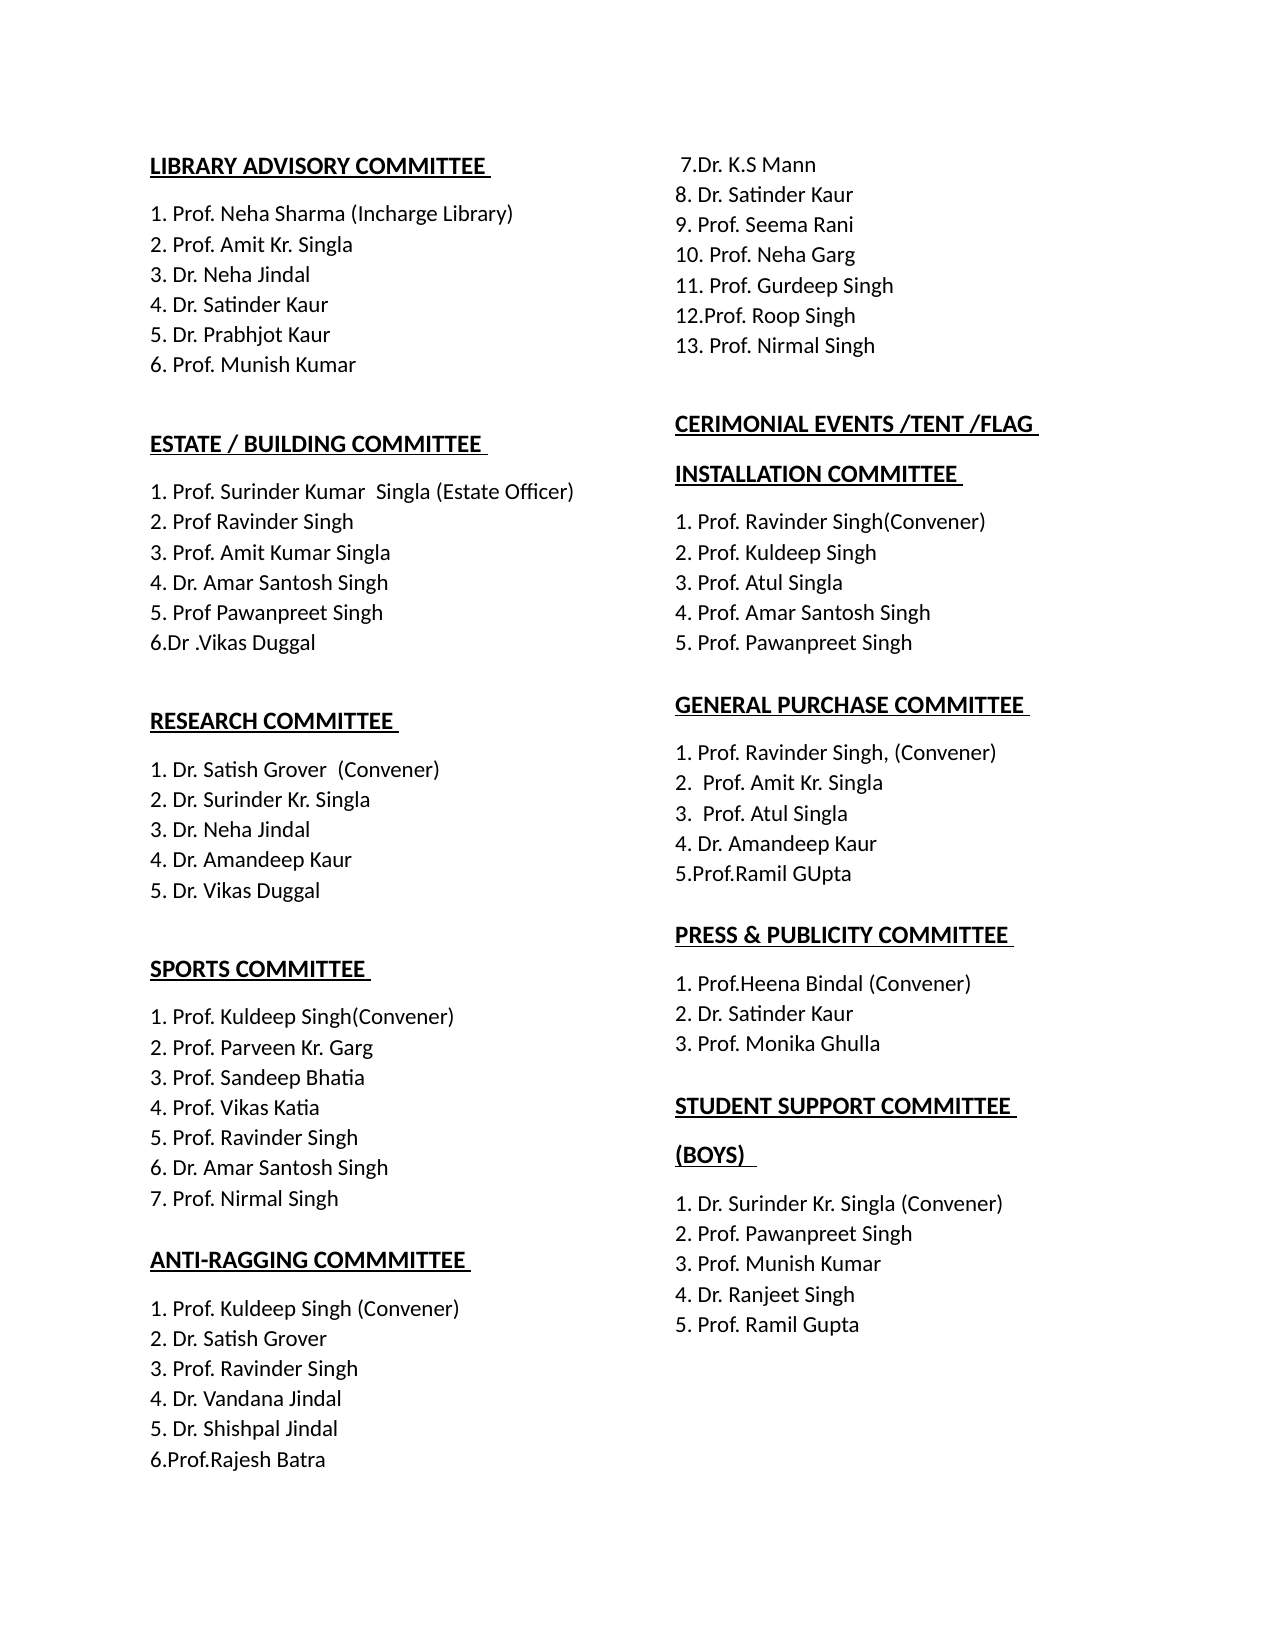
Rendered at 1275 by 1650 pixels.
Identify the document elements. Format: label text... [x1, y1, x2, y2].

text 2. Prof. Parveen Kr. Garg [150, 1033, 600, 1061]
text 1. Prof.Heena Bindal (Convener) [675, 969, 1125, 997]
text 1. Prof. Surinder Kumar Singla (Estate Officer) [150, 477, 600, 505]
text 12.Prof. Roop Singh [675, 301, 1125, 329]
text ESTATE / BUILDING COMMITTEE [150, 428, 600, 458]
text 5.Prof.Ramil GUpta [675, 859, 1125, 887]
text 10. Prof. Neha Garg [675, 241, 1125, 269]
text 6. Dr. Amar Santosh Singh [150, 1153, 600, 1182]
text 3. Dr. Neha Jindal [150, 815, 600, 843]
text 5. Dr. Vikas Duggal [150, 876, 600, 904]
text 3. Dr. Neha Jindal [150, 260, 600, 288]
text 3. Prof. Monika Ghulla [675, 1029, 1125, 1058]
text PRESS & PUBLICITY COMMITTEE [675, 919, 1125, 950]
text 5. Dr. Prabhjot Kaur [150, 320, 600, 348]
text 3. Prof. Munish Kumar [675, 1249, 1125, 1278]
text 4. Dr. Amandeep Kaur [150, 846, 600, 874]
text 1. Prof. Kuldeep Singh(Convener) [150, 1002, 600, 1031]
text INSTALLATION COMMITTEE [675, 458, 1125, 488]
text ANTI-RAGGING COMMMITTEE [150, 1244, 600, 1275]
text 2. Dr. Satinder Kaur [675, 999, 1125, 1027]
text 9. Prof. Seema Rani [675, 210, 1125, 238]
text 4. Prof. Amar Santosh Singh [675, 598, 1125, 626]
text 2. Prof Ravinder Singh [150, 507, 600, 536]
text 7. Prof. Nirmal Singh [150, 1184, 600, 1212]
text 3. Prof. Ravinder Singh [150, 1354, 600, 1382]
text 4. Dr. Satinder Kaur [150, 290, 600, 318]
text 4. Dr. Amandeep Kaur [675, 829, 1125, 857]
text 1. Prof. Ravinder Singh(Convener) [675, 507, 1125, 536]
text 2. Dr. Surinder Kr. Singla [150, 785, 600, 813]
text 5. Prof. Pawanpreet Singh [675, 628, 1125, 656]
text GENERAL PURCHASE COMMITTEE [675, 689, 1125, 719]
text 13. Prof. Nirmal Singh [675, 331, 1125, 359]
text 3. Prof. Amit Kumar Singla [150, 538, 600, 566]
text 3. Prof. Atul Singla [675, 799, 1125, 827]
text 1. Prof. Neha Sharma (Incharge Library) [150, 199, 600, 228]
text 2. Prof. Amit Kr. Singla [675, 768, 1125, 797]
text 2. Prof. Pawanpreet Singh [675, 1219, 1125, 1247]
text 5. Prof. Ravinder Singh [150, 1123, 600, 1151]
text 3. Prof. Sandeep Bhatia [150, 1063, 600, 1091]
text 1. Dr. Surinder Kr. Singla (Convener) [675, 1189, 1125, 1217]
text 3. Prof. Atul Singla [675, 568, 1125, 596]
text 2. Dr. Satish Grover [150, 1324, 600, 1352]
text CERIMONIAL EVENTS /TENT /FLAG [675, 408, 1125, 439]
text RESEARCH COMMITTEE [150, 705, 600, 736]
text 4. Dr. Amar Santosh Singh [150, 568, 600, 596]
text 2. Prof. Kuldeep Singh [675, 538, 1125, 566]
text SPORTS COMMITTEE [150, 953, 600, 983]
text 1. Dr. Satish Grover (Convener) [150, 755, 600, 783]
text 1. Prof. Ravinder Singh, (Convener) [675, 738, 1125, 766]
text 1. Prof. Kuldeep Singh (Convener) [150, 1294, 600, 1322]
text 5. Dr. Shishpal Jindal [150, 1414, 600, 1443]
text 6.Dr .Vikas Duggal [150, 628, 600, 656]
text 4. Dr. Ranjeet Singh [675, 1280, 1125, 1308]
text 4. Prof. Vikas Katia [150, 1093, 600, 1121]
text 11. Prof. Gurdeep Singh [675, 271, 1125, 299]
text 8. Dr. Satinder Kaur [675, 180, 1125, 208]
text (BOYS) [675, 1139, 1125, 1170]
text 5. Prof. Ramil Gupta [675, 1310, 1125, 1338]
text STUDENT SUPPORT COMMITTEE [675, 1090, 1125, 1121]
text 7.Dr. K.S Mann [675, 150, 1125, 178]
text 5. Prof Pawanpreet Singh [150, 598, 600, 626]
text LIBRARY ADVISORY COMMITTEE [150, 150, 600, 181]
text 4. Dr. Vandana Jindal [150, 1384, 600, 1412]
text 6. Prof. Munish Kumar [150, 351, 600, 379]
text 2. Prof. Amit Kr. Singla [150, 230, 600, 258]
text 6.Prof.Rajesh Batra [150, 1445, 600, 1473]
